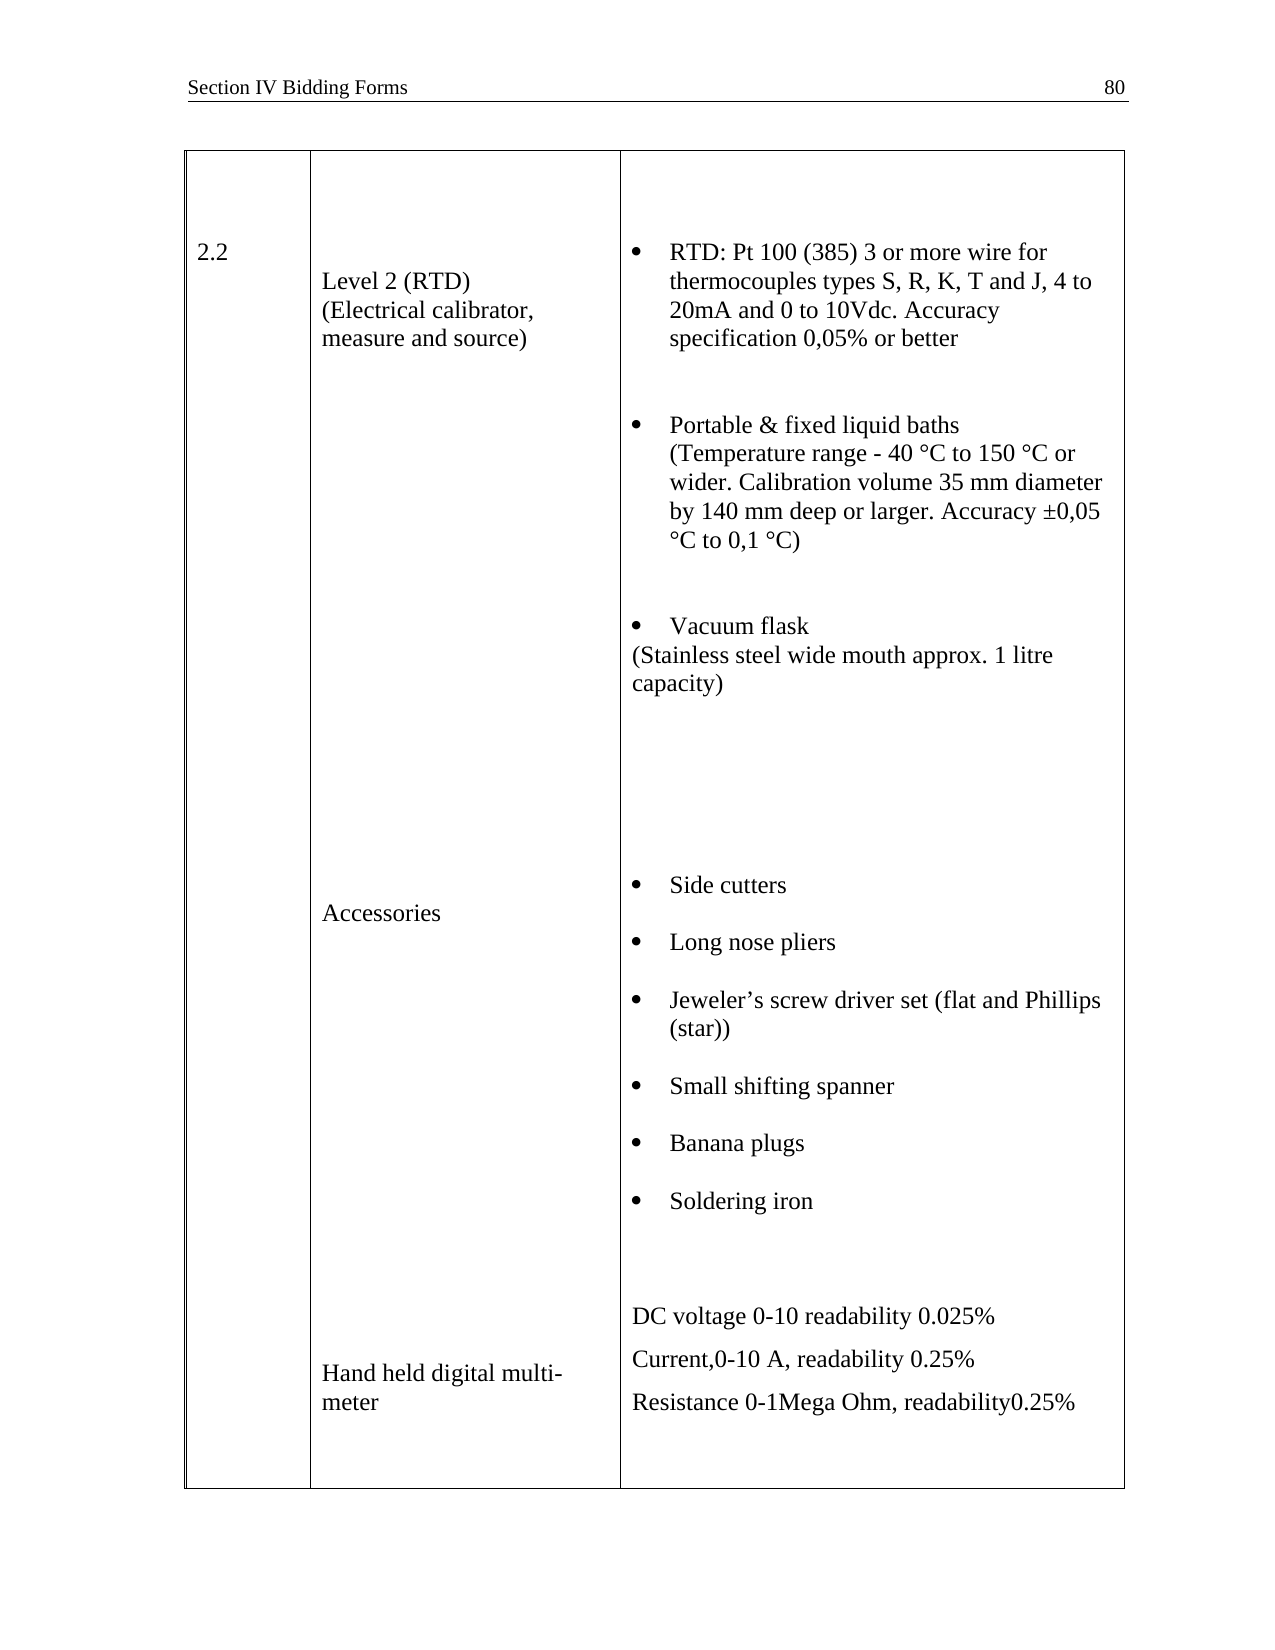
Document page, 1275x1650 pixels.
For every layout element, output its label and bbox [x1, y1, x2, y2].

table_cell [621, 151, 1124, 1488]
table_cell [311, 151, 620, 1488]
table_cell [187, 151, 310, 1488]
